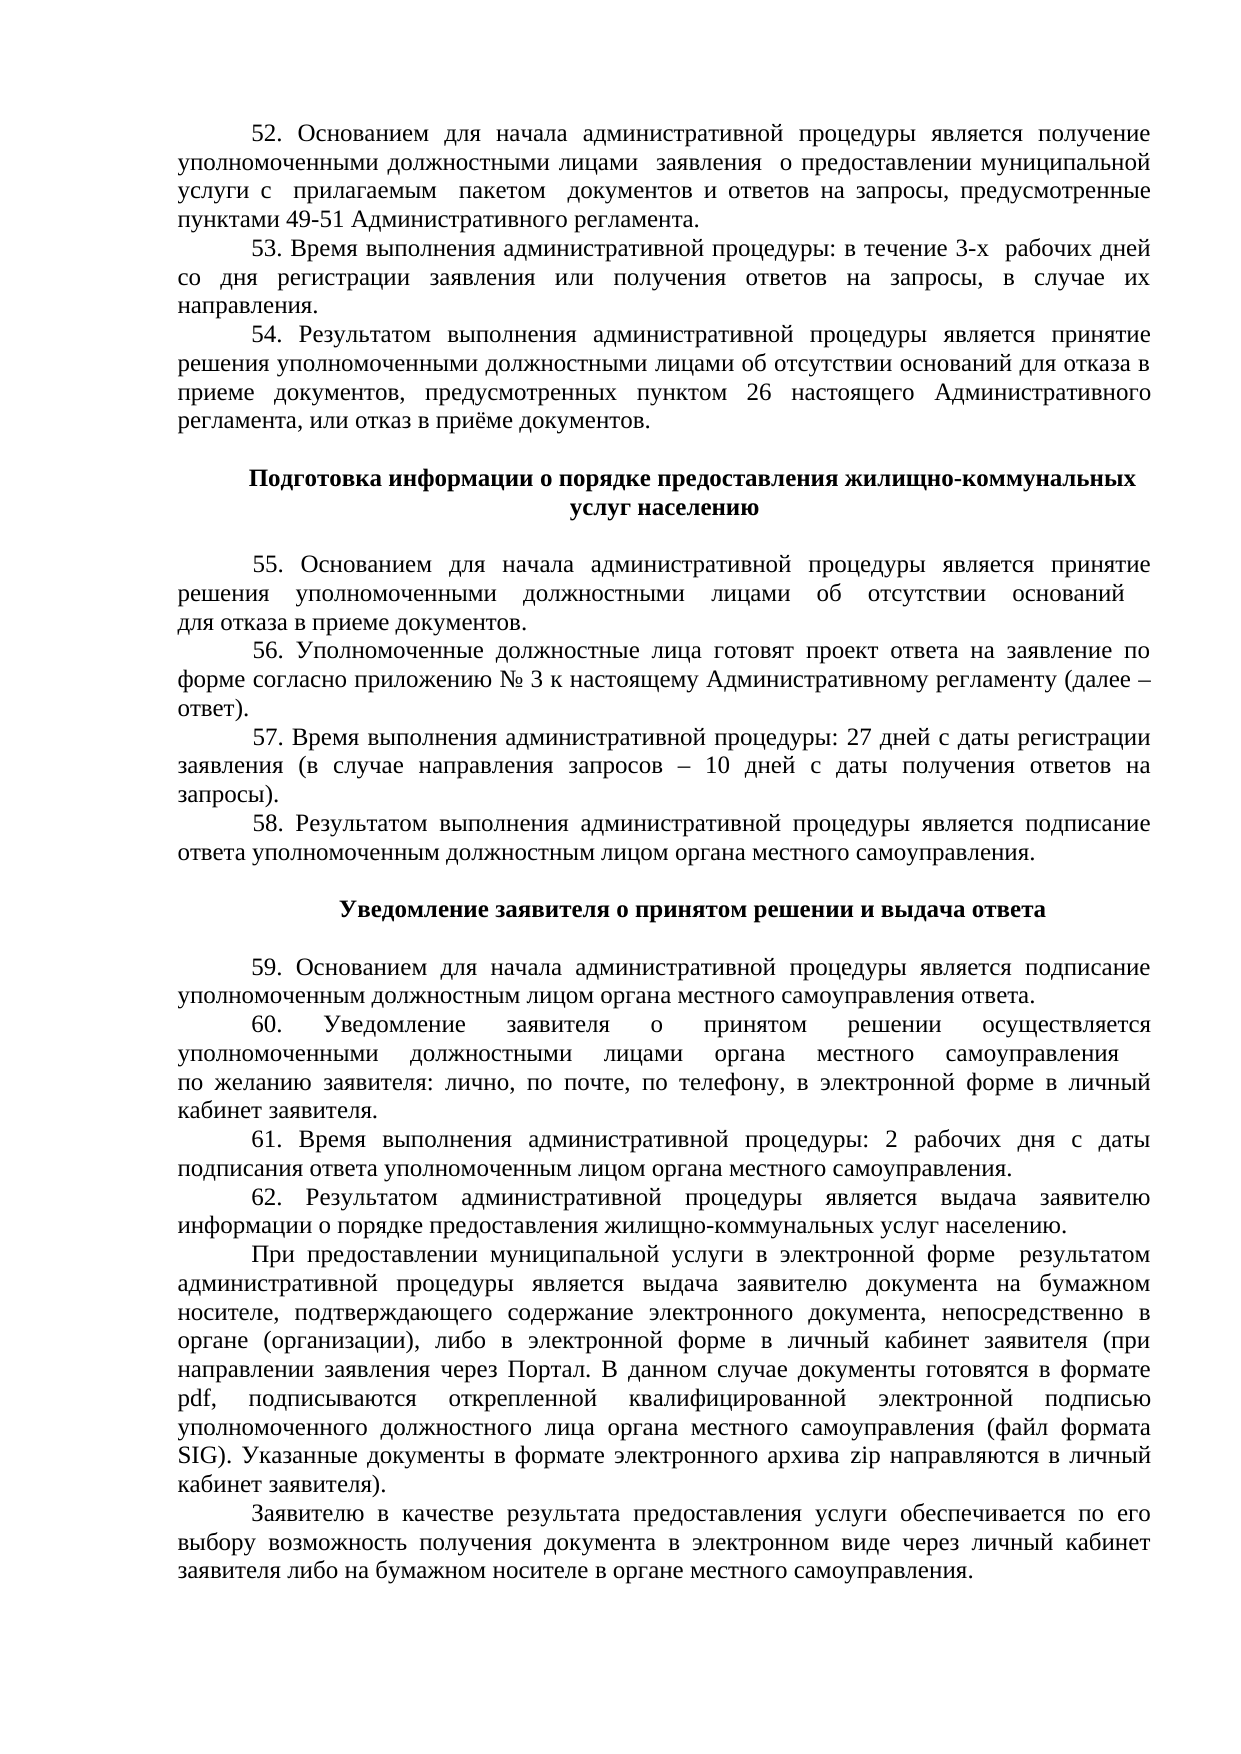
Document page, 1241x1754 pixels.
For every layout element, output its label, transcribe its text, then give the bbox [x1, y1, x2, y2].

text 53. Время выполнения административной процедуры: в течение 3-х рабочих дней со дня регистрации заявления или получения ответов на запросы, в случае их направления. [177, 233, 1152, 319]
text 58. Результатом выполнения административной процедуры является подписание ответа уполномоченным должностным лицом органа местного самоуправления. [177, 808, 1152, 866]
text 57. Время выполнения административной процедуры: 27 дней с даты регистрации заявления (в случае направления запросов – 10 дней с даты получения ответов на запросы). [177, 722, 1152, 808]
text 59. Основанием для начала административной процедуры является подписание уполномоченным должностным лицом органа местного самоуправления ответа. [177, 952, 1152, 1009]
text Подготовка информации о порядке предоставления жилищно-коммунальных услуг населению [177, 463, 1152, 521]
text 61. Время выполнения административной процедуры: 2 рабочих дня с даты подписания ответа уполномоченным лицом органа местного самоуправления. [177, 1124, 1152, 1182]
list При предоставлении муниципальной услуги в электронной форме результатом административной процедуры является выдача заявителю документа на бумажном носителе, подтверждающего содержание электронного документа, непосредственно в органе (организации), либо в электронной форме в личный кабинет заявителя (при направлении заявления через Портал. В данном случае документы готовятся в формате pdf, подписываются открепленной квалифицированной электронной подписью уполномоченного должностного лица органа местного самоуправления (файл формата SIG). Указанные документы в формате электронного архива zip направляются в личный кабинет заявителя). [177, 1239, 1152, 1498]
text Заявителю в качестве результата предоставления услуги обеспечивается по его выбору возможность получения документа в электронном виде через личный кабинет заявителя либо на бумажном носителе в органе местного самоуправления. [177, 1498, 1152, 1584]
text 60. Уведомление заявителя о принятом решении осуществляется уполномоченными должностными лицами органа местного самоуправления по желанию заявителя: лично, по почте, по телефону, в электронной форме в личный кабинет заявителя. [177, 1009, 1152, 1124]
text 62. Результатом административной процедуры является выдача заявителю информации о порядке предоставления жилищно-коммунальных услуг населению. [177, 1182, 1152, 1239]
text 55. Основанием для начала административной процедуры является принятие решения уполномоченными должностными лицами об отсутствии оснований для отказа в приеме документов. [177, 549, 1152, 636]
text Уведомление заявителя о принятом решении и выдача ответа [177, 894, 1152, 923]
text 56. Уполномоченные должностные лица готовят проект ответа на заявление по форме согласно приложению № 3 к настоящему Административному регламенту (далее – ответ). [177, 636, 1152, 722]
text 54. Результатом выполнения административной процедуры является принятие решения уполномоченными должностными лицами об отсутствии оснований для отказа в приеме документов, предусмотренных пунктом 26 настоящего Административного регламента, или отказ в приёме документов. [177, 319, 1152, 434]
text 52. Основанием для начала административной процедуры является получение уполномоченными должностными лицами заявления о предоставлении муниципальной услуги с прилагаемым пакетом документов и ответов на запросы, предусмотренные пунктами 49-51 Административного регламента. [177, 118, 1152, 233]
